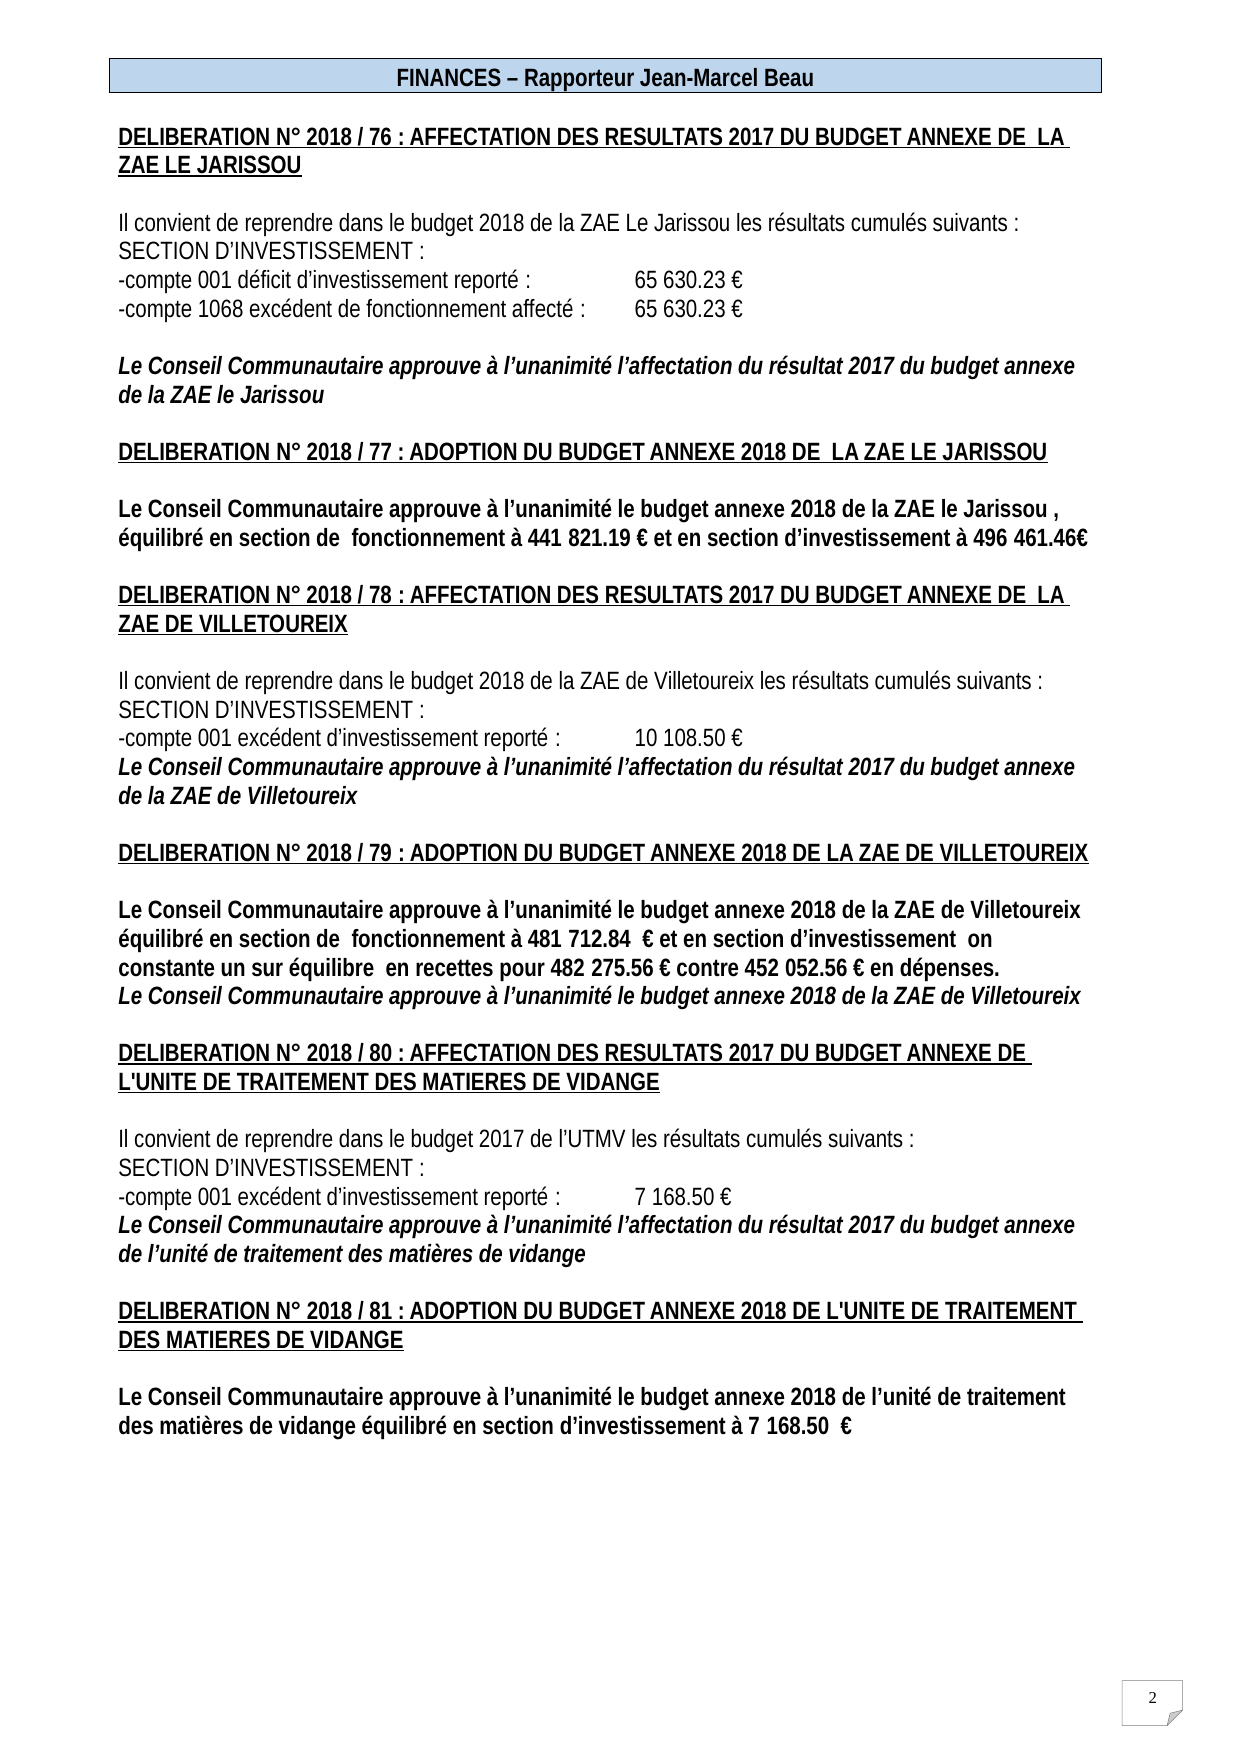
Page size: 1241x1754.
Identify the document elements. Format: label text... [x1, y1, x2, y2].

text -compte 1068 excédent de fonctionnement affecté : 65 630.23 € [118, 294, 1092, 322]
text Le Conseil Communautaire approuve à l’unanimité le budget annexe 2018 de l’unité de traitement des matières de vidange équilibré en section d’investissement à 7 168.50 € [118, 1382, 1092, 1439]
text Il convient de reprendre dans le budget 2018 de la ZAE de Villetoureix les résultats cumulés suivants : [118, 666, 1092, 695]
text Le Conseil Communautaire approuve à l’unanimité le budget annexe 2018 de la ZAE le Jarissou , équilibré en section de fonctionnement à 441 821.19 € et en section d’investissement à 496 461.46€ [118, 494, 1092, 551]
text DELIBERATION N° 2018 / 77 : ADOPTION DU BUDGET ANNEXE 2018 DE LA ZAE LE JARISSOU [118, 437, 1092, 466]
text SECTION D’INVESTISSEMENT : [118, 695, 1092, 723]
text -compte 001 excédent d’investissement reporté : 7 168.50 € [118, 1182, 1092, 1210]
text DELIBERATION N° 2018 / 78 : AFFECTATION DES RESULTATS 2017 DU BUDGET ANNEXE DE LA ZAE DE VILLETOUREIX [118, 580, 1092, 637]
text DELIBERATION N° 2018 / 79 : ADOPTION DU BUDGET ANNEXE 2018 DE LA ZAE DE VILLETOUREIX [118, 838, 1092, 867]
text DELIBERATION N° 2018 / 81 : ADOPTION DU BUDGET ANNEXE 2018 DE L'UNITE DE TRAITEMENT DES MATIERES DE VIDANGE [118, 1296, 1092, 1353]
text SECTION D’INVESTISSEMENT : [118, 1153, 1092, 1182]
text Le Conseil Communautaire approuve à l’unanimité le budget annexe 2018 de la ZAE de Villetoureix [118, 981, 1092, 1010]
text Il convient de reprendre dans le budget 2018 de la ZAE Le Jarissou les résultats cumulés suivants : [118, 208, 1092, 236]
text -compte 001 déficit d’investissement reporté : 65 630.23 € [118, 265, 1092, 294]
text Il convient de reprendre dans le budget 2017 de l’UTMV les résultats cumulés suivants : [118, 1124, 1092, 1153]
list FINANCES – Rapporteur Jean-Marcel Beau [110, 59, 1101, 92]
text Le Conseil Communautaire approuve à l’unanimité le budget annexe 2018 de la ZAE de Villetoureix équilibré en section de fonctionnement à 481 712.84 € et en section d’investissement on constante un sur équilibre en recettes pour 482 275.56 € contre 452 052.56 € en dépenses. [118, 895, 1092, 981]
text Le Conseil Communautaire approuve à l’unanimité l’affectation du résultat 2017 du budget annexe de l’unité de traitement des matières de vidange [118, 1210, 1092, 1268]
text DELIBERATION N° 2018 / 76 : AFFECTATION DES RESULTATS 2017 DU BUDGET ANNEXE DE LA ZAE LE JARISSOU [118, 122, 1092, 179]
text SECTION D’INVESTISSEMENT : [118, 236, 1092, 265]
text Le Conseil Communautaire approuve à l’unanimité l’affectation du résultat 2017 du budget annexe de la ZAE de Villetoureix [118, 752, 1092, 809]
text DELIBERATION N° 2018 / 80 : AFFECTATION DES RESULTATS 2017 DU BUDGET ANNEXE DE L'UNITE DE TRAITEMENT DES MATIERES DE VIDANGE [118, 1038, 1092, 1096]
text -compte 001 excédent d’investissement reporté : 10 108.50 € [118, 723, 1092, 752]
text Le Conseil Communautaire approuve à l’unanimité l’affectation du résultat 2017 du budget annexe de la ZAE le Jarissou [118, 351, 1092, 408]
